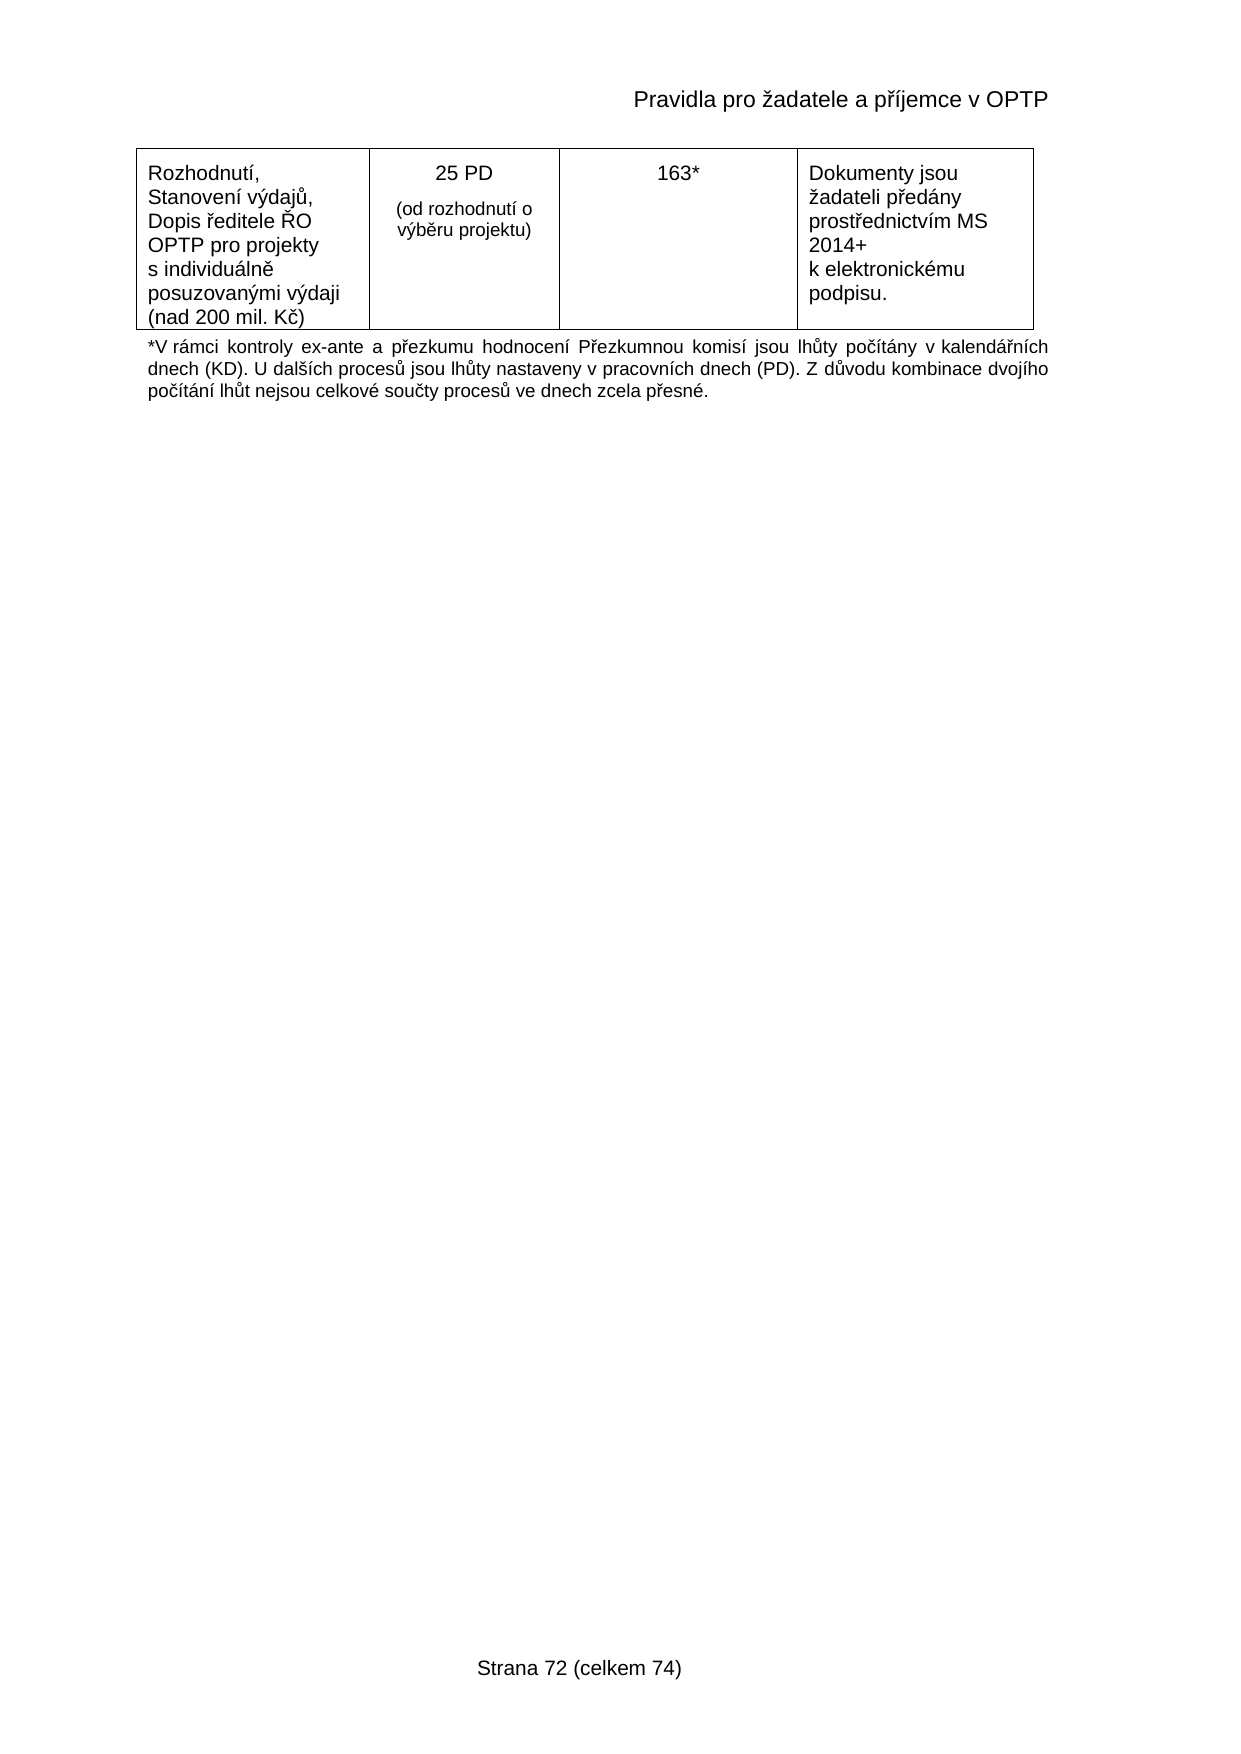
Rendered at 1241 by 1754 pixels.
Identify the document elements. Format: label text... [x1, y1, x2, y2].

table_cell 25 PD (od rozhodnutí o výběru projektu) [370, 149, 559, 329]
table_cell 163* [560, 149, 797, 329]
table_cell Dokumenty jsou žadateli předány prostřednictvím MS 2014+ k elektronickému podpisu. [798, 149, 1033, 329]
text *V rámci kontroly ex-ante a přezkumu hodnocení Přezkumnou komisí jsou lhůty počítány v kalendářních dnech (KD). U dalších procesů jsou lhůty nastaveny v pracovních dnech (PD). Z důvodu kombinace dvojího počítání lhůt nejsou celkové součty procesů ve dnech zcela přesné. [148, 336, 1048, 401]
table_cell Rozhodnutí, Stanovení výdajů, Dopis ředitele ŘO OPTP pro projekty s individuálně posuzovanými výdaji (nad 200 mil. Kč) [137, 149, 369, 329]
